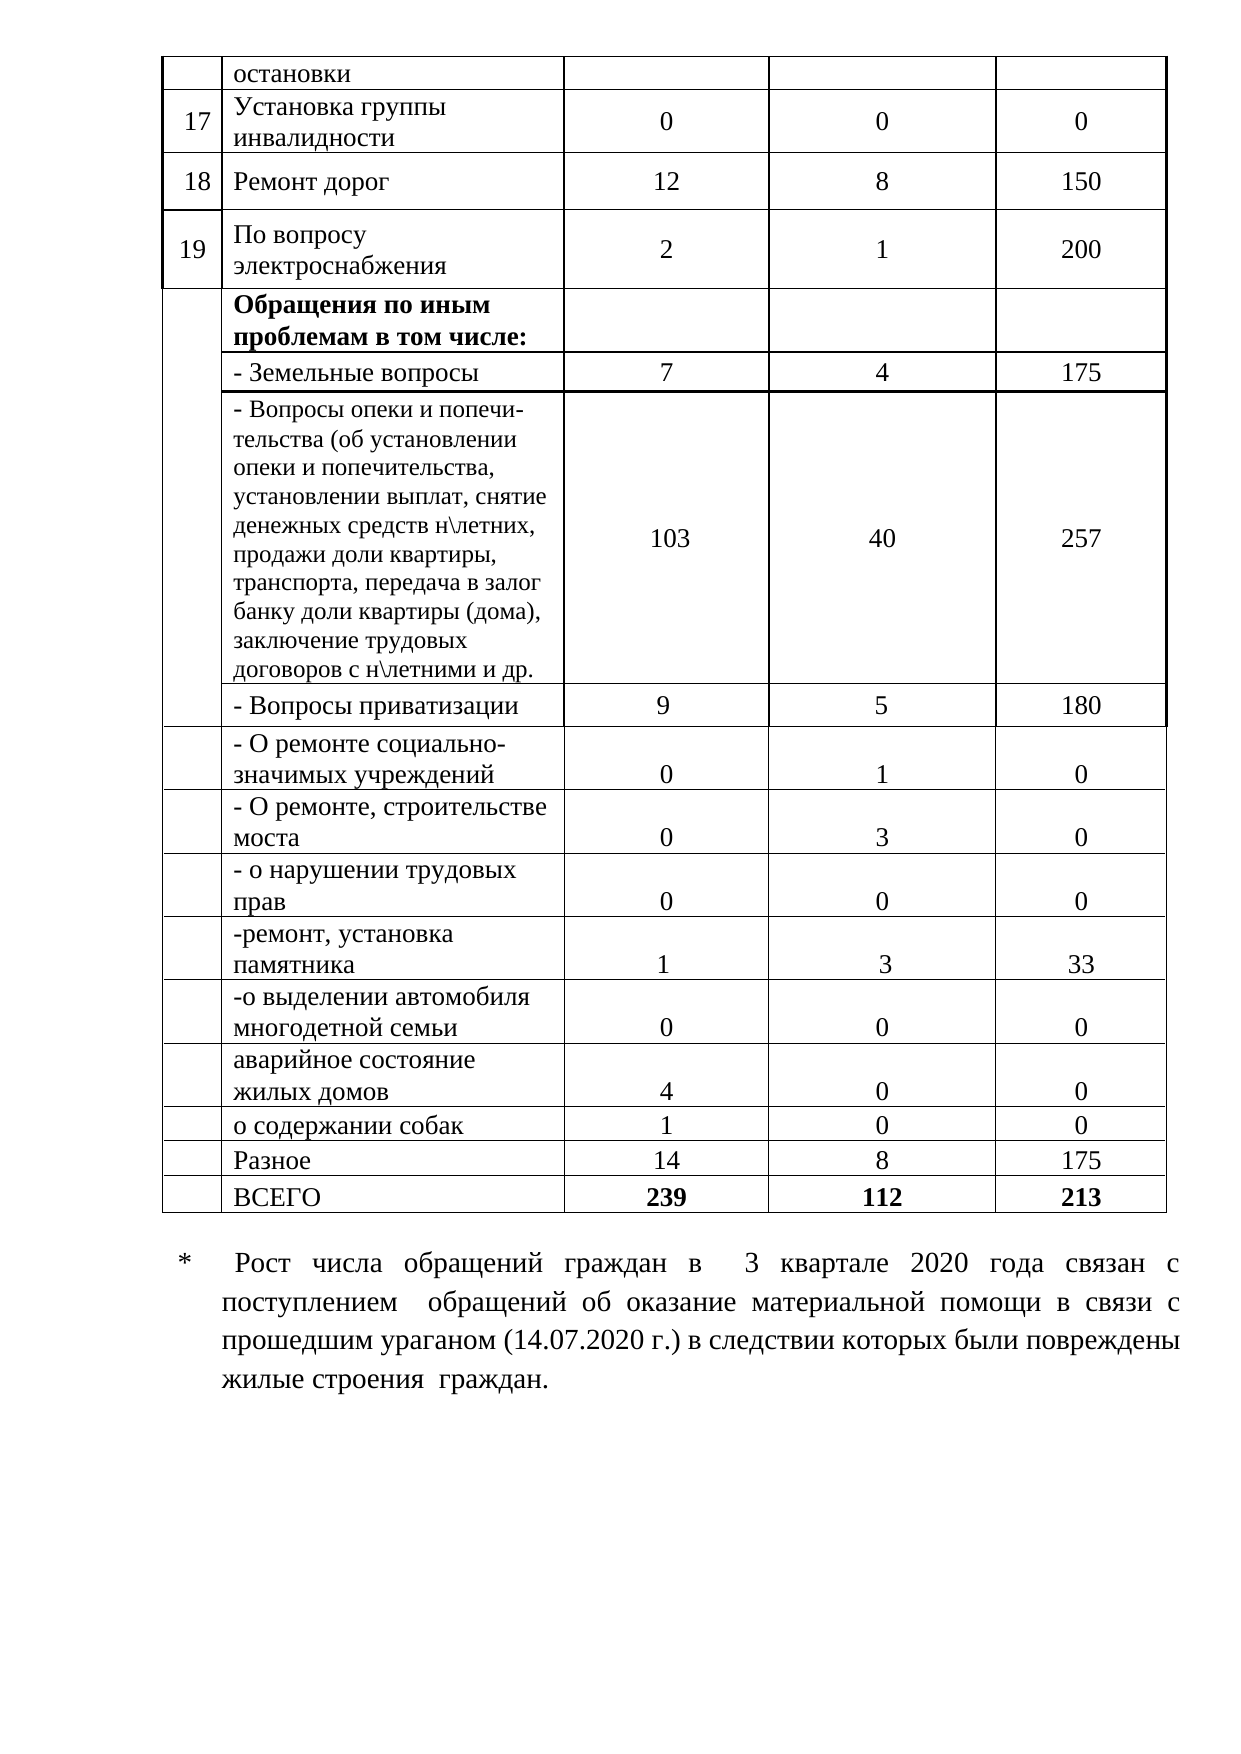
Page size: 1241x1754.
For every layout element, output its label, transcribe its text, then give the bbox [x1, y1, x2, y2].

table_cell 5 [770, 684, 995, 726]
table_cell [163, 1043, 221, 1106]
table_cell 12 [565, 153, 768, 208]
table_cell 239 [565, 1176, 768, 1212]
table_cell 0 [565, 790, 768, 852]
table_cell 0 [565, 90, 768, 152]
table_cell [163, 1175, 221, 1212]
table_cell 8 [770, 153, 995, 208]
table_cell 0 [996, 853, 1166, 916]
table_cell 33 [996, 916, 1166, 979]
table_cell 180 [997, 684, 1165, 726]
table_cell о содержании собак [222, 1107, 564, 1140]
table_cell 0 [769, 854, 995, 916]
table_cell 175 [997, 353, 1165, 390]
table_cell [163, 916, 221, 979]
table_cell 0 [996, 1106, 1166, 1140]
table_cell - О ремонте, строительстве моста [222, 790, 564, 852]
table_cell 103 [565, 393, 768, 682]
table_cell 0 [770, 90, 995, 152]
table_cell 3 [769, 917, 995, 979]
table_cell 0 [996, 1043, 1166, 1106]
table_cell [163, 853, 221, 916]
table_cell -ремонт, установка памятника [222, 917, 564, 979]
table_cell 0 [565, 727, 768, 789]
table_cell [163, 1106, 221, 1140]
table_cell 0 [996, 979, 1166, 1042]
table_cell 8 [769, 1141, 995, 1175]
table_cell 112 [769, 1176, 995, 1212]
table_cell Обращения по иным проблемам в том числе: [222, 289, 563, 351]
table_cell 2 [565, 210, 768, 287]
table_cell 0 [770, 57, 995, 89]
table_cell [997, 289, 1165, 351]
table_cell 0 [565, 57, 768, 89]
table_cell [163, 979, 221, 1042]
table_cell 257 [997, 393, 1165, 682]
table_cell 14 [565, 1141, 768, 1175]
table_cell -о выделении автомобиля многодетной семьи [222, 980, 564, 1042]
table_cell 150 [997, 153, 1165, 208]
table_cell - Вопросы опеки и попечи- тельства (об установлении опеки и попечительства, установлении выплат, снятие денежных средств н\летних, продажи доли квартиры, транспорта, передача в залог банку доли квартиры (дома), заключение трудовых договоров с н\летними и др. [222, 393, 563, 682]
table_cell 18 [164, 153, 221, 208]
table_cell [770, 289, 995, 351]
table_cell [163, 289, 221, 726]
table_cell 200 [997, 210, 1165, 287]
table_cell 9 [565, 684, 768, 726]
table_cell 19 [164, 211, 221, 287]
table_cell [223, 57, 563, 89]
table_cell 40 [770, 393, 995, 682]
table_cell 0 [565, 980, 768, 1042]
table_cell 4 [565, 1044, 768, 1106]
table_cell 213 [996, 1175, 1166, 1212]
table_cell 1 [770, 210, 995, 287]
table_cell 4 [770, 353, 995, 390]
table_cell ВСЕГО [222, 1176, 564, 1212]
table_cell 0 [996, 789, 1166, 852]
table_cell 0 [769, 1044, 995, 1106]
table_cell 3 [769, 790, 995, 852]
table_cell 16 [164, 57, 221, 89]
table_cell 17 [164, 90, 221, 152]
table_cell 0 [997, 57, 1165, 89]
table_cell 0 [769, 1107, 995, 1140]
table_cell - О ремонте социально-значимых учреждений [222, 727, 564, 789]
table_cell аварийное состояние жилых домов [222, 1044, 564, 1106]
table_cell Ремонт дорог [223, 153, 563, 208]
table_cell 0 [565, 854, 768, 916]
text * Рост числа обращений граждан в 3 квартале 2020 года связан с поступлением обращений об оказание материальной помощи в связи с прошедшим ураганом (14.07.2020 г.) в следствии которых были повреждены жилые строения граждан. [177, 1279, 1181, 1394]
table_cell [163, 789, 221, 852]
table_cell - Земельные вопросы [222, 353, 563, 390]
table_cell [163, 1140, 221, 1175]
table_cell 1 [565, 1107, 768, 1140]
table_cell 0 [769, 980, 995, 1042]
table_cell 1 [565, 917, 768, 979]
table_cell Разное [222, 1141, 564, 1175]
table_cell [565, 289, 768, 351]
table_cell - Вопросы приватизации [222, 684, 563, 726]
table_cell По вопросу электроснабжения [223, 210, 563, 287]
table_cell [163, 726, 221, 789]
table_cell 7 [565, 353, 768, 390]
table_cell 0 [997, 90, 1165, 152]
table_cell - о нарушении трудовых прав [222, 854, 564, 916]
table_cell 0 [996, 727, 1166, 789]
table_cell Установка группы инвалидности [223, 90, 563, 152]
table_cell 1 [769, 727, 995, 789]
table_cell 175 [996, 1140, 1166, 1175]
